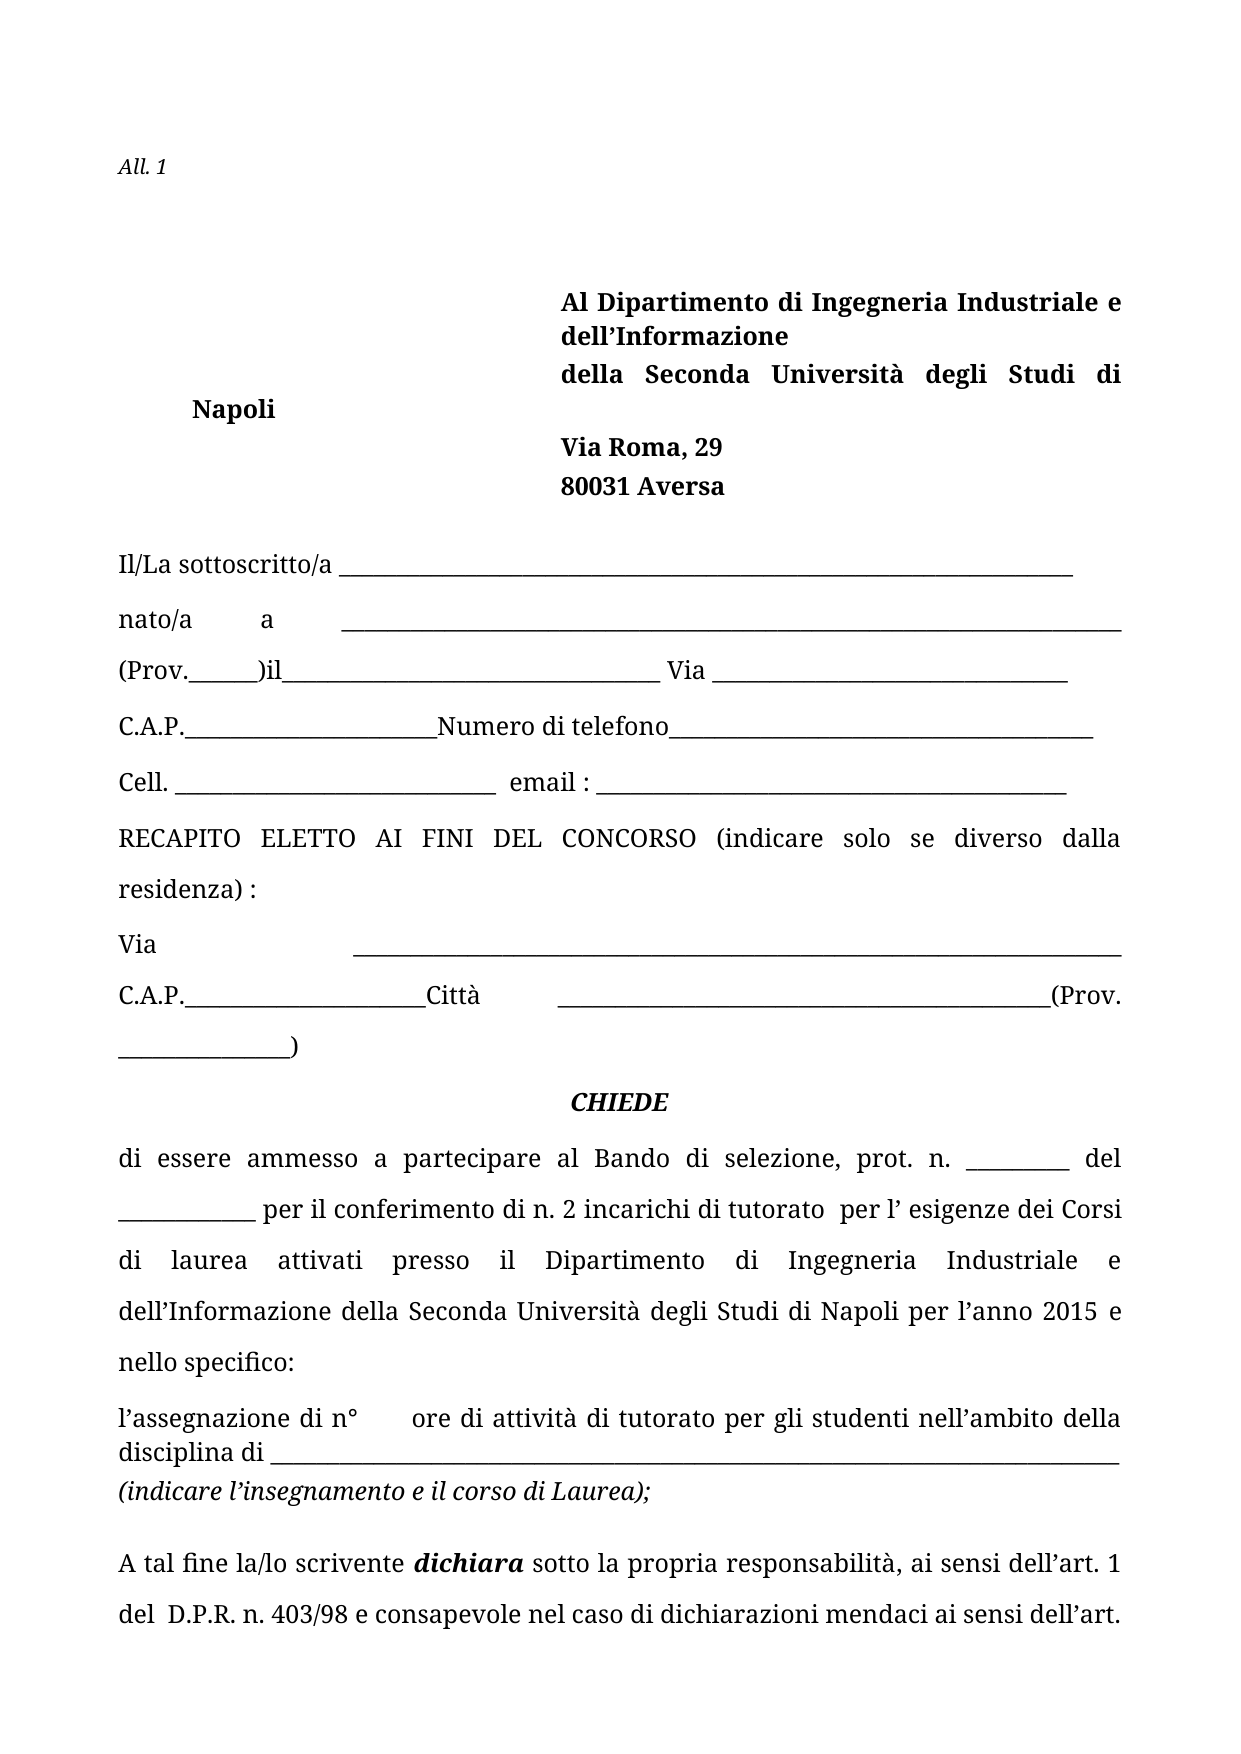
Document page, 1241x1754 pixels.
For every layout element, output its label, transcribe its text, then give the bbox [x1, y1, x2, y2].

text All. 1 [118, 152, 1122, 181]
text della Seconda Università degli Studi di Napoli [192, 357, 1122, 425]
text l’assegnazione di n° ore di attività di tutorato per gli studenti nell’ambito della disciplina di __________________________________________________________________________ [118, 1400, 1122, 1468]
text Via ___________________________________________________________________ C.A.P._____________________Città ___________________________________________(Prov. _______________) [118, 927, 1122, 1063]
text RECAPITO ELETTO AI FINI DEL CONCORSO (indicare solo se diverso dalla residenza) : [118, 820, 1122, 905]
text (indicare l’insegnamento e il corso di Laurea); [118, 1473, 1122, 1507]
text C.A.P.______________________Numero di telefono_____________________________________ [118, 709, 1122, 743]
text Al Dipartimento di Ingegneria Industriale e dell’Informazione [561, 284, 1122, 352]
text Cell. ____________________________ email : _________________________________________ [118, 764, 1122, 798]
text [118, 1546, 1122, 1631]
text nato/a a ____________________________________________________________________ (Prov.______)il_________________________________ Via _______________________________ [118, 602, 1122, 687]
text 80031 Aversa [118, 469, 1122, 503]
text Il/La sottoscritto/a ________________________________________________________________ [118, 546, 1122, 580]
text Via Roma, 29 [118, 430, 1122, 464]
text CHIEDE [118, 1085, 1122, 1119]
text di essere ammesso a partecipare al Bando di selezione, prot. n. _________ del ____________ per il conferimento di n. 2 incarichi di tutorato per l’ esigenze dei Corsi di laurea attivati presso il Dipartimento di Ingegneria Industriale e dell’Informazione della Seconda Università degli Studi di Napoli per l’anno 2015 e nello specifico: [118, 1141, 1122, 1379]
